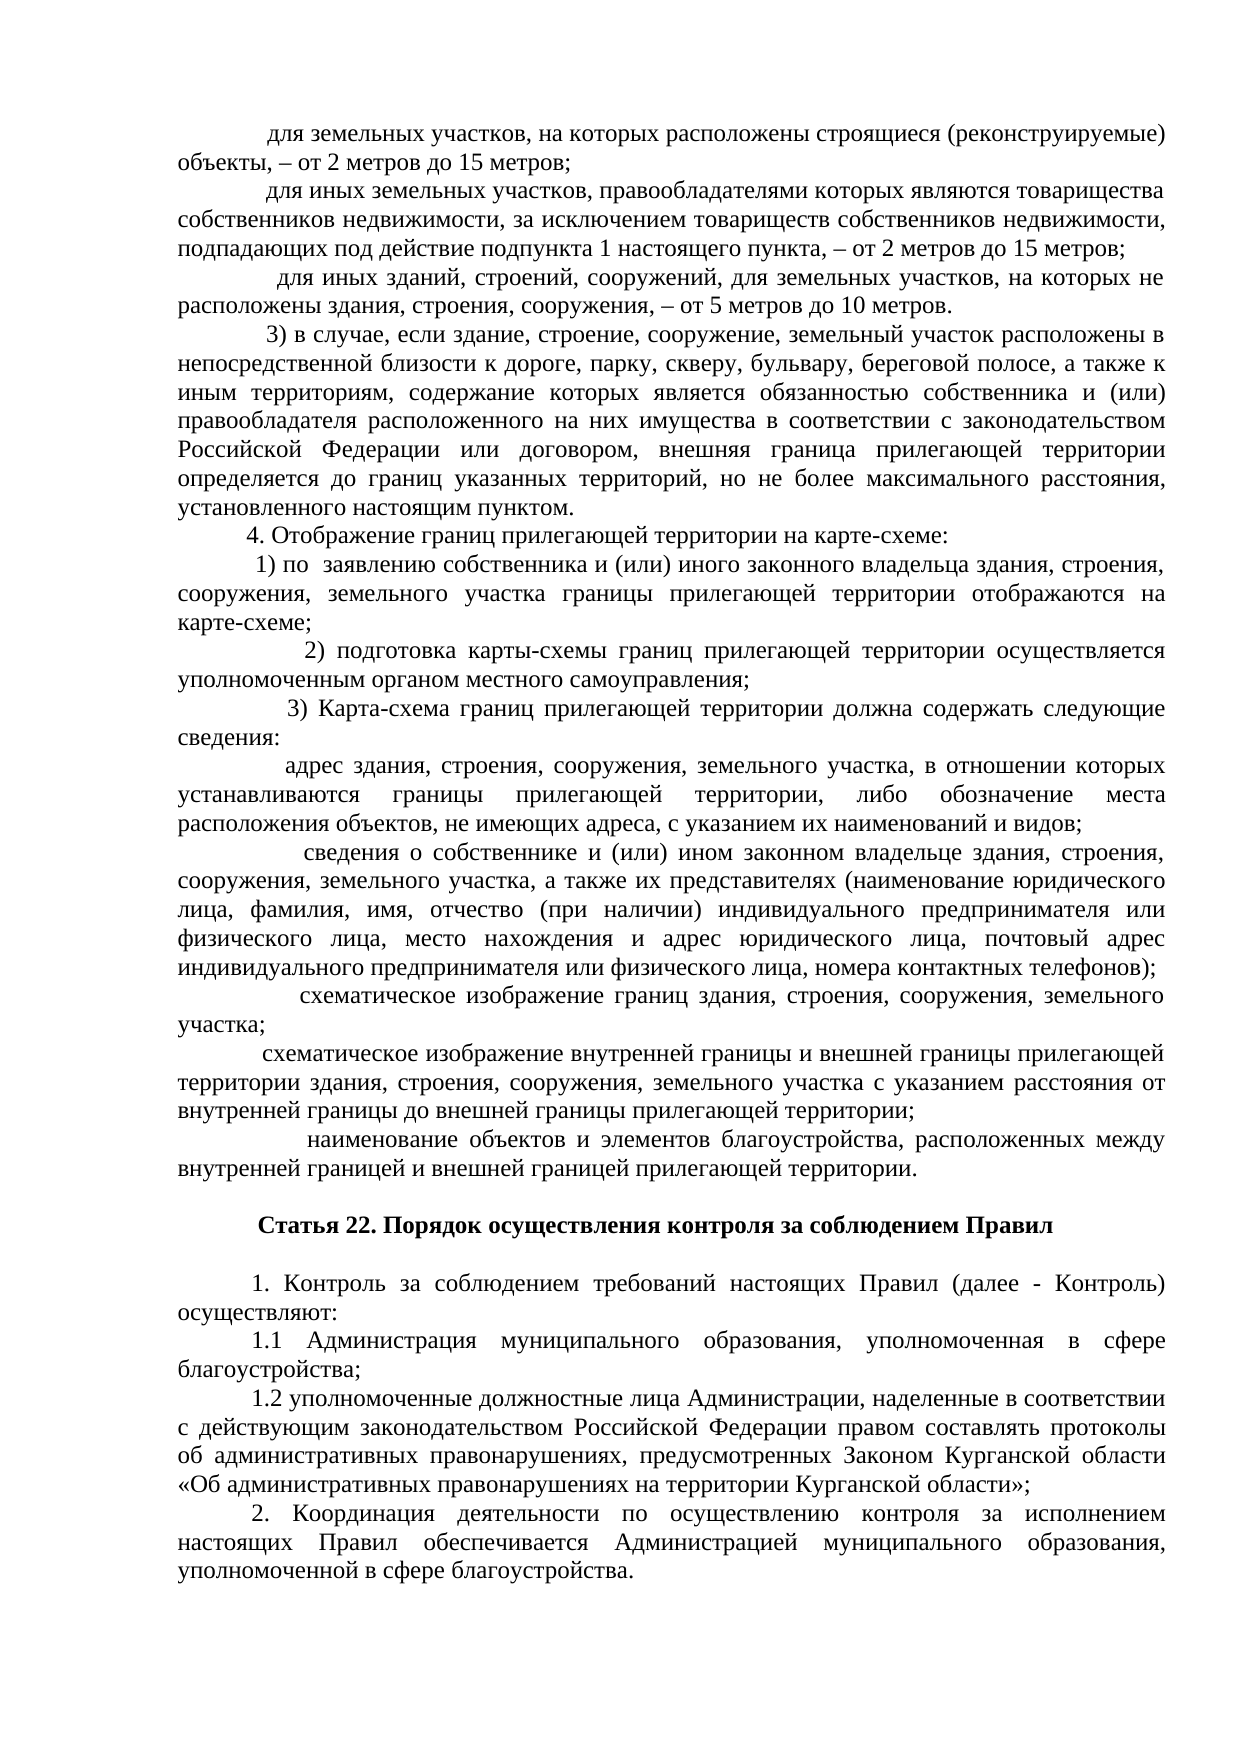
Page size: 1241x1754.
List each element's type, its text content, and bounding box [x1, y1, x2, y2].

text наименование объектов и элементов благоустройства, расположенных между внутренней границей и внешней границей прилегающей территории. [177, 1124, 1167, 1182]
text 3) Карта-схема границ прилегающей территории должна содержать следующие сведения: [177, 693, 1167, 751]
text 1. Контроль за соблюдением требований настоящих Правил (далее - Контроль) осуществляют: [177, 1268, 1167, 1326]
text 3) в случае, если здание, строение, сооружение, земельный участок расположены в непосредственной близости к дороге, парку, скверу, бульвару, береговой полосе, а также к иным территориям, содержание которых является обязанностью собственника и (или) правообладателя расположенного на них имущества в соответствии с законодательством Российской Федерации или договором, внешняя граница прилегающей территории определяется до границ указанных территорий, но не более максимального расстояния, установленного настоящим пунктом. [177, 319, 1167, 521]
text 1.2 уполномоченные должностные лица Администрации, наделенные в соответствии с действующим законодательством Российской Федерации правом составлять протоколы об административных правонарушениях, предусмотренных Законом Курганской области «Об административных правонарушениях на территории Курганской области»; [177, 1383, 1167, 1498]
text схематическое изображение границ здания, строения, сооружения, земельного участка; [177, 981, 1167, 1038]
text схематическое изображение внутренней границы и внешней границы прилегающей территории здания, строения, сооружения, земельного участка с указанием расстояния от внутренней границы до внешней границы прилегающей территории; [177, 1038, 1167, 1124]
text для иных земельных участков, правообладателями которых являются товарищества собственников недвижимости, за исключением товариществ собственников недвижимости, подпадающих под действие подпункта 1 настоящего пункта, – от 2 метров до 15 метров; [177, 176, 1167, 262]
text Статья 22. Порядок осуществления контроля за соблюдением Правил [177, 1211, 1167, 1239]
text адрес здания, строения, сооружения, земельного участка, в отношении которых устанавливаются границы прилегающей территории, либо обозначение места расположения объектов, не имеющих адреса, с указанием их наименований и видов; [177, 751, 1167, 837]
text 1.1 Администрация муниципального образования, уполномоченная в сфере благоустройства; [177, 1326, 1167, 1383]
text 2) подготовка карты-схемы границ прилегающей территории осуществляется уполномоченным органом местного самоуправления; [177, 636, 1167, 693]
text сведения о собственнике и (или) ином законном владельце здания, строения, сооружения, земельного участка, а также их представителях (наименование юридического лица, фамилия, имя, отчество (при наличии) индивидуального предпринимателя или физического лица, место нахождения и адрес юридического лица, почтовый адрес индивидуального предпринимателя или физического лица, номера контактных телефонов); [177, 837, 1167, 981]
text для земельных участков, на которых расположены строящиеся (реконструируемые) объекты, – от 2 метров до 15 метров; [177, 118, 1167, 176]
text 4. Отображение границ прилегающей территории на карте-схеме: [177, 521, 1167, 549]
text для иных зданий, строений, сооружений, для земельных участков, на которых не расположены здания, строения, сооружения, – от 5 метров до 10 метров. [177, 262, 1167, 319]
text 1) по заявлению собственника и (или) иного законного владельца здания, строения, сооружения, земельного участка границы прилегающей территории отображаются на карте-схеме; [177, 549, 1167, 636]
text 2. Координация деятельности по осуществлению контроля за исполнением настоящих Правил обеспечивается Администрацией муниципального образования, уполномоченной в сфере благоустройства. [177, 1498, 1167, 1584]
